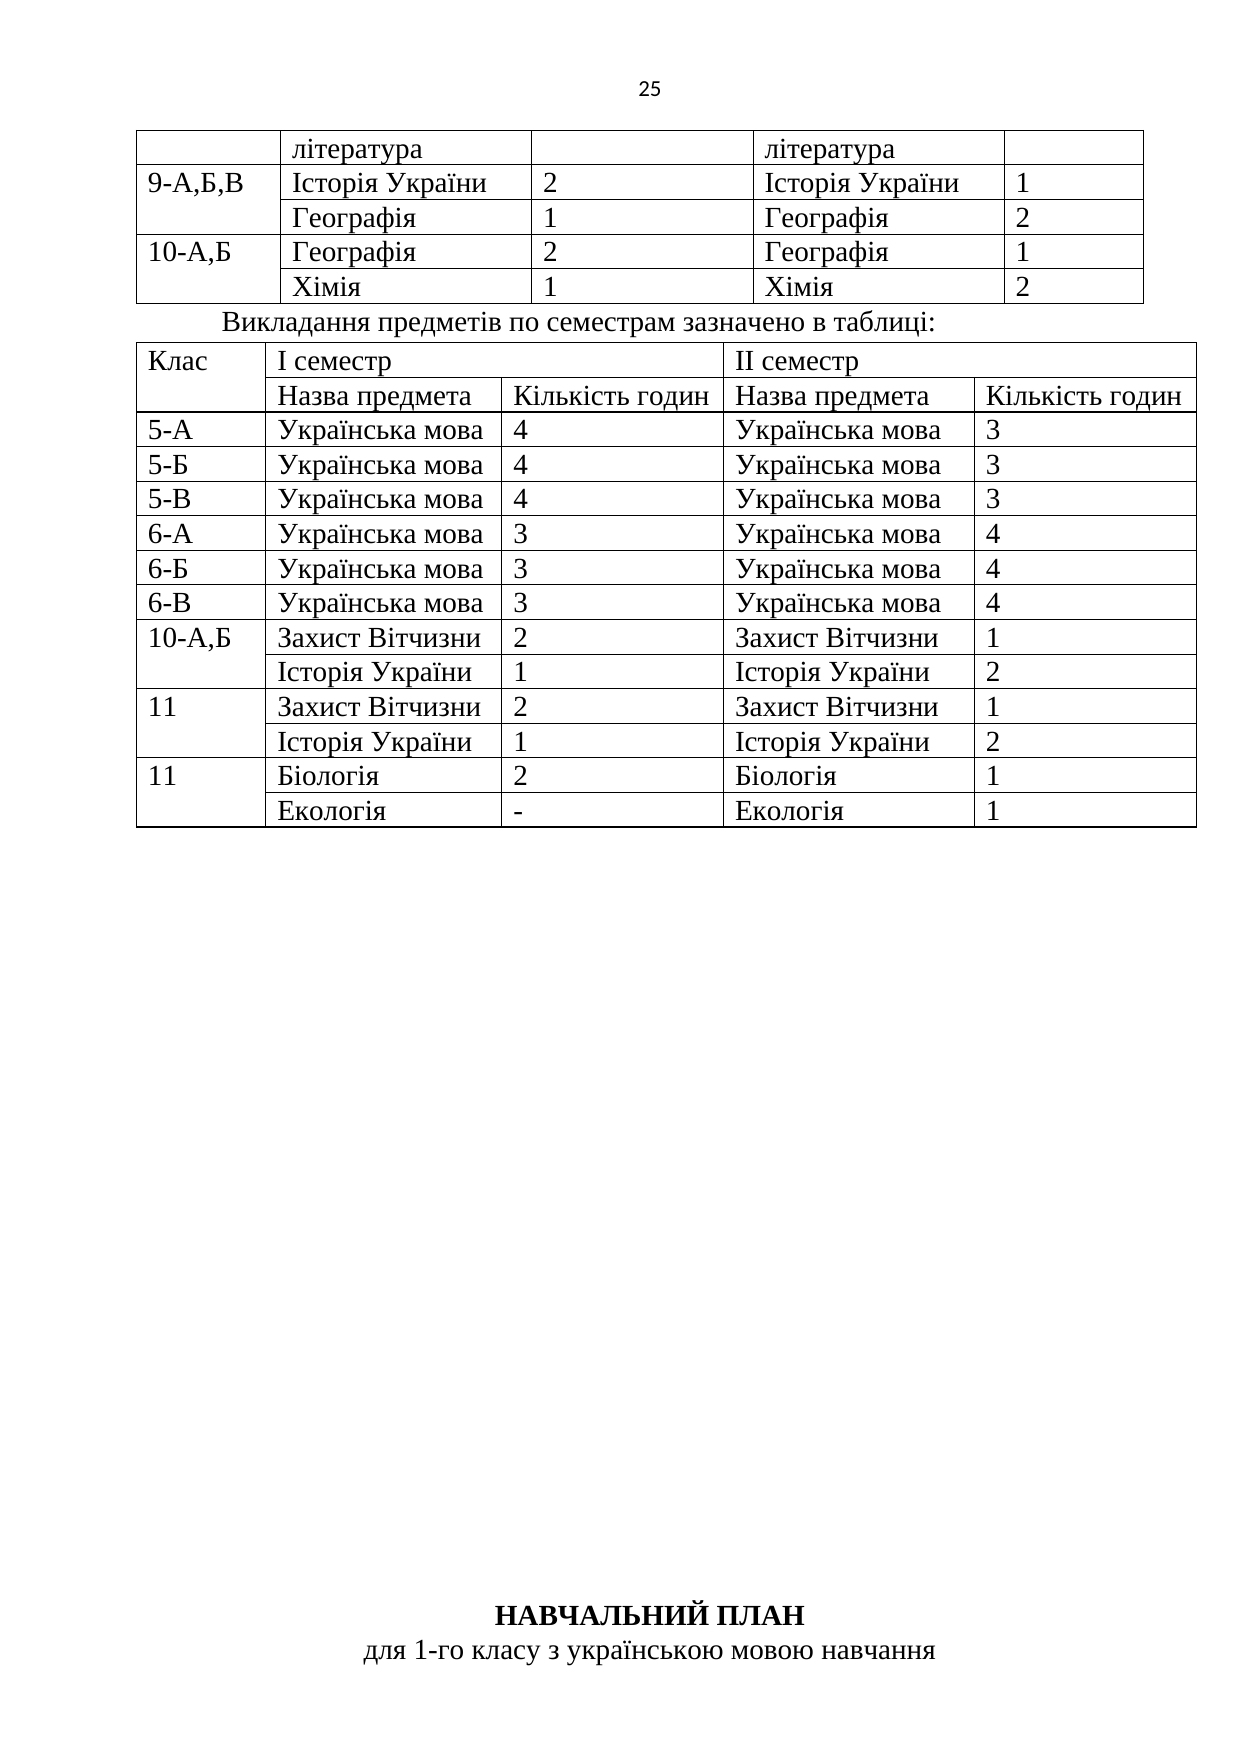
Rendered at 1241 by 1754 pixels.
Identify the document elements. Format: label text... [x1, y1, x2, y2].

table_cell Екологія [266, 793, 501, 826]
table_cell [754, 131, 1004, 164]
table_cell Українська мова [266, 447, 501, 481]
table_cell 5-В [137, 482, 265, 515]
table_cell 9-А,Б,В [137, 165, 280, 233]
table_cell 2 [502, 758, 723, 792]
text для 1-го класу з українською мовою навчання [148, 1632, 1152, 1665]
table_cell Біологія [724, 758, 974, 792]
table_cell 3 [502, 585, 723, 619]
table_cell 6-Б [137, 551, 265, 584]
table_cell 1 [975, 758, 1196, 792]
table_cell Географія [281, 235, 531, 268]
table_cell Українська мова [266, 551, 501, 584]
table_cell Хімія [281, 269, 531, 303]
table_cell 1 [1005, 235, 1143, 268]
table_cell 4 [975, 585, 1196, 619]
table_cell Географія [754, 200, 1004, 233]
text НАВЧАЛЬНИЙ ПЛАН [148, 1598, 1152, 1632]
table_cell 1 [1005, 165, 1143, 199]
table_cell Назва предмета [724, 378, 974, 411]
table_cell Українська мова [724, 447, 974, 481]
table_cell - [502, 793, 723, 826]
table_cell Українська мова [724, 482, 974, 515]
table_cell 3 [1005, 131, 1143, 164]
table_cell Історія України [754, 165, 1004, 199]
table_cell 11 [137, 758, 265, 826]
table_cell 6-В [137, 585, 265, 619]
table_cell 2 [502, 689, 723, 723]
table_cell 2 [975, 655, 1196, 688]
table_cell 10-А,Б [137, 620, 265, 688]
table_cell Захист Вітчизни [266, 689, 501, 723]
table_cell Географія [281, 200, 531, 233]
table_cell 1 [975, 620, 1196, 653]
table_header ІІ семестр [724, 343, 1196, 377]
table_cell 11 [137, 689, 265, 757]
table_cell Українська мова [266, 482, 501, 515]
table_cell 3 [975, 413, 1196, 446]
table_cell 5-А [137, 413, 265, 446]
table_cell Українська мова [724, 516, 974, 550]
table_cell Українська мова [724, 551, 974, 584]
table_cell Захист Вітчизни [724, 689, 974, 723]
table_cell Історія України [724, 724, 974, 757]
table_cell 4 [502, 413, 723, 446]
table_cell 2 [1005, 269, 1143, 303]
table_cell 5-Б [137, 447, 265, 481]
table_cell 3 [975, 447, 1196, 481]
table_cell 6-А [137, 516, 265, 550]
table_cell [281, 131, 531, 164]
table_cell 2 [532, 235, 753, 268]
table_cell Географія [754, 235, 1004, 268]
table_cell Захист Вітчизни [266, 620, 501, 653]
text Викладання предметів по семестрам зазначено в таблиці: [148, 304, 1152, 337]
table_cell 3 [502, 551, 723, 584]
table_cell Історія України [266, 724, 501, 757]
table_cell Хімія [754, 269, 1004, 303]
table_cell Українська мова [724, 585, 974, 619]
table_cell Українська мова [724, 413, 974, 446]
table_cell Біологія [266, 758, 501, 792]
table_cell Кількість годин [975, 378, 1196, 411]
table_cell 4 [502, 482, 723, 515]
table_cell 2 [502, 620, 723, 653]
table_header І семестр [266, 343, 723, 377]
table_cell Українська мова [266, 516, 501, 550]
table_cell Назва предмета [266, 378, 501, 411]
table_cell 1 [502, 655, 723, 688]
table_cell Захист Вітчизни [724, 620, 974, 653]
table_cell 3 [975, 482, 1196, 515]
table_cell Кількість годин [502, 378, 723, 411]
table_cell 4 [975, 551, 1196, 584]
table_header Клас [137, 343, 265, 411]
table_cell 2 [975, 724, 1196, 757]
table_cell 3 [502, 516, 723, 550]
table_cell 1 [532, 200, 753, 233]
table_cell 1 [975, 793, 1196, 826]
table_cell Історія України [266, 655, 501, 688]
table_cell Історія України [281, 165, 531, 199]
table_cell 4 [502, 447, 723, 481]
table_cell Екологія [724, 793, 974, 826]
table_cell 10-А,Б [137, 235, 280, 303]
table_cell Українська мова [266, 585, 501, 619]
table_cell 2 [532, 165, 753, 199]
table_cell Українська мова [266, 413, 501, 446]
table_cell 2 [1005, 200, 1143, 233]
table_cell 1 [975, 689, 1196, 723]
table_cell 1 [532, 269, 753, 303]
table_cell Історія України [724, 655, 974, 688]
table_cell 4 [975, 516, 1196, 550]
table_cell 2 [532, 131, 753, 164]
table_cell 1 [502, 724, 723, 757]
